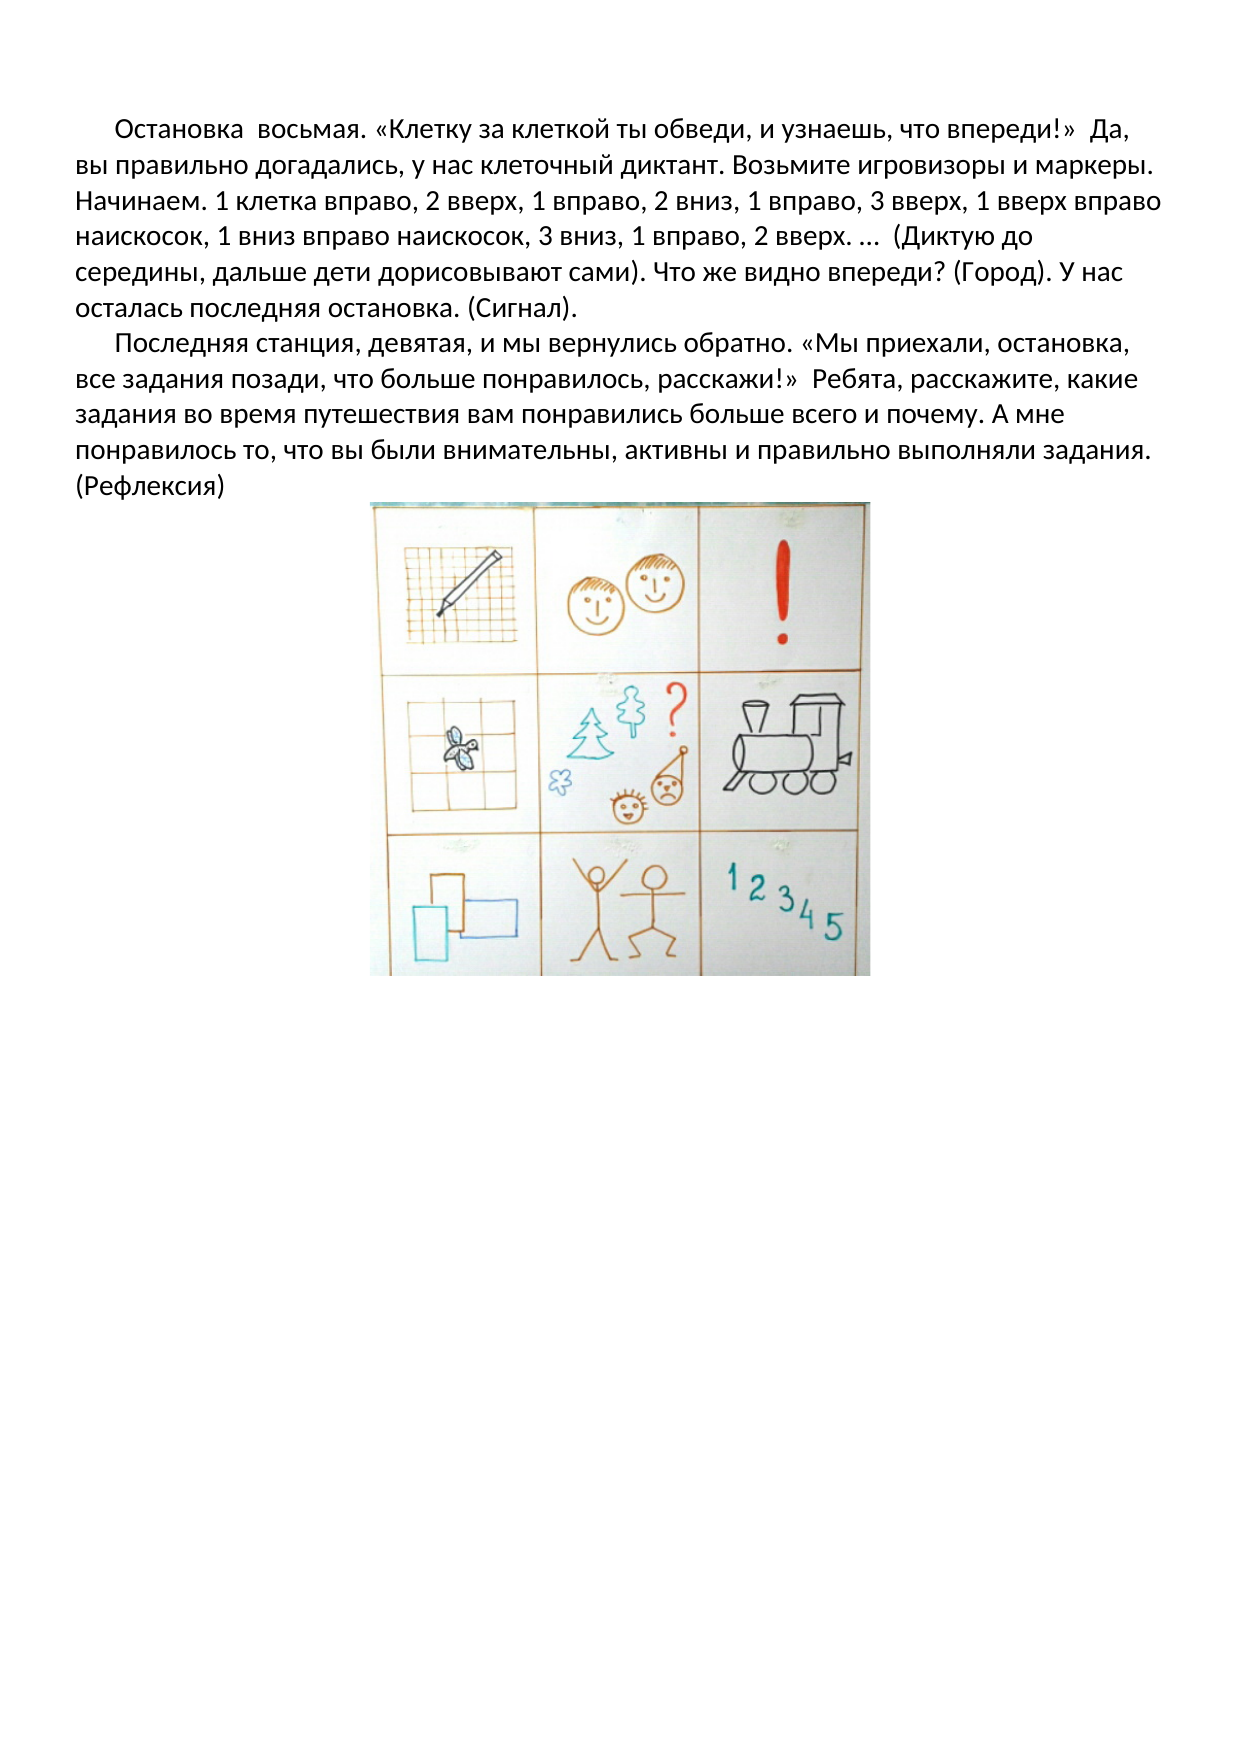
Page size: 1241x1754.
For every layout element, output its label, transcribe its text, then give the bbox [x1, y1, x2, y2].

text Последняя станция, девятая, и мы вернулись обратно. «Мы приехали, остановка, все задания позади, что больше понравилось, расскажи!» Ребята, расскажите, какие задания во время путешествия вам понравились больше всего и почему. А мне понравилось то, что вы были внимательны, активны и правильно выполняли задания. (Рефлексия) [75, 324, 1165, 502]
picture [369, 502, 871, 976]
text Остановка восьмая. «Клетку за клеткой ты обведи, и узнаешь, что впереди!» Да, вы правильно догадались, у нас клеточный диктант. Возьмите игровизоры и маркеры. Начинаем. 1 клетка вправо, 2 вверх, 1 вправо, 2 вниз, 1 вправо, 3 вверх, 1 вверх вправо наискосок, 1 вниз вправо наискосок, 3 вниз, 1 вправо, 2 вверх. … (Диктую до середины, дальше дети дорисовывают сами). Что же видно впереди? (Город). У нас осталась последняя остановка. (Сигнал). [75, 111, 1165, 324]
